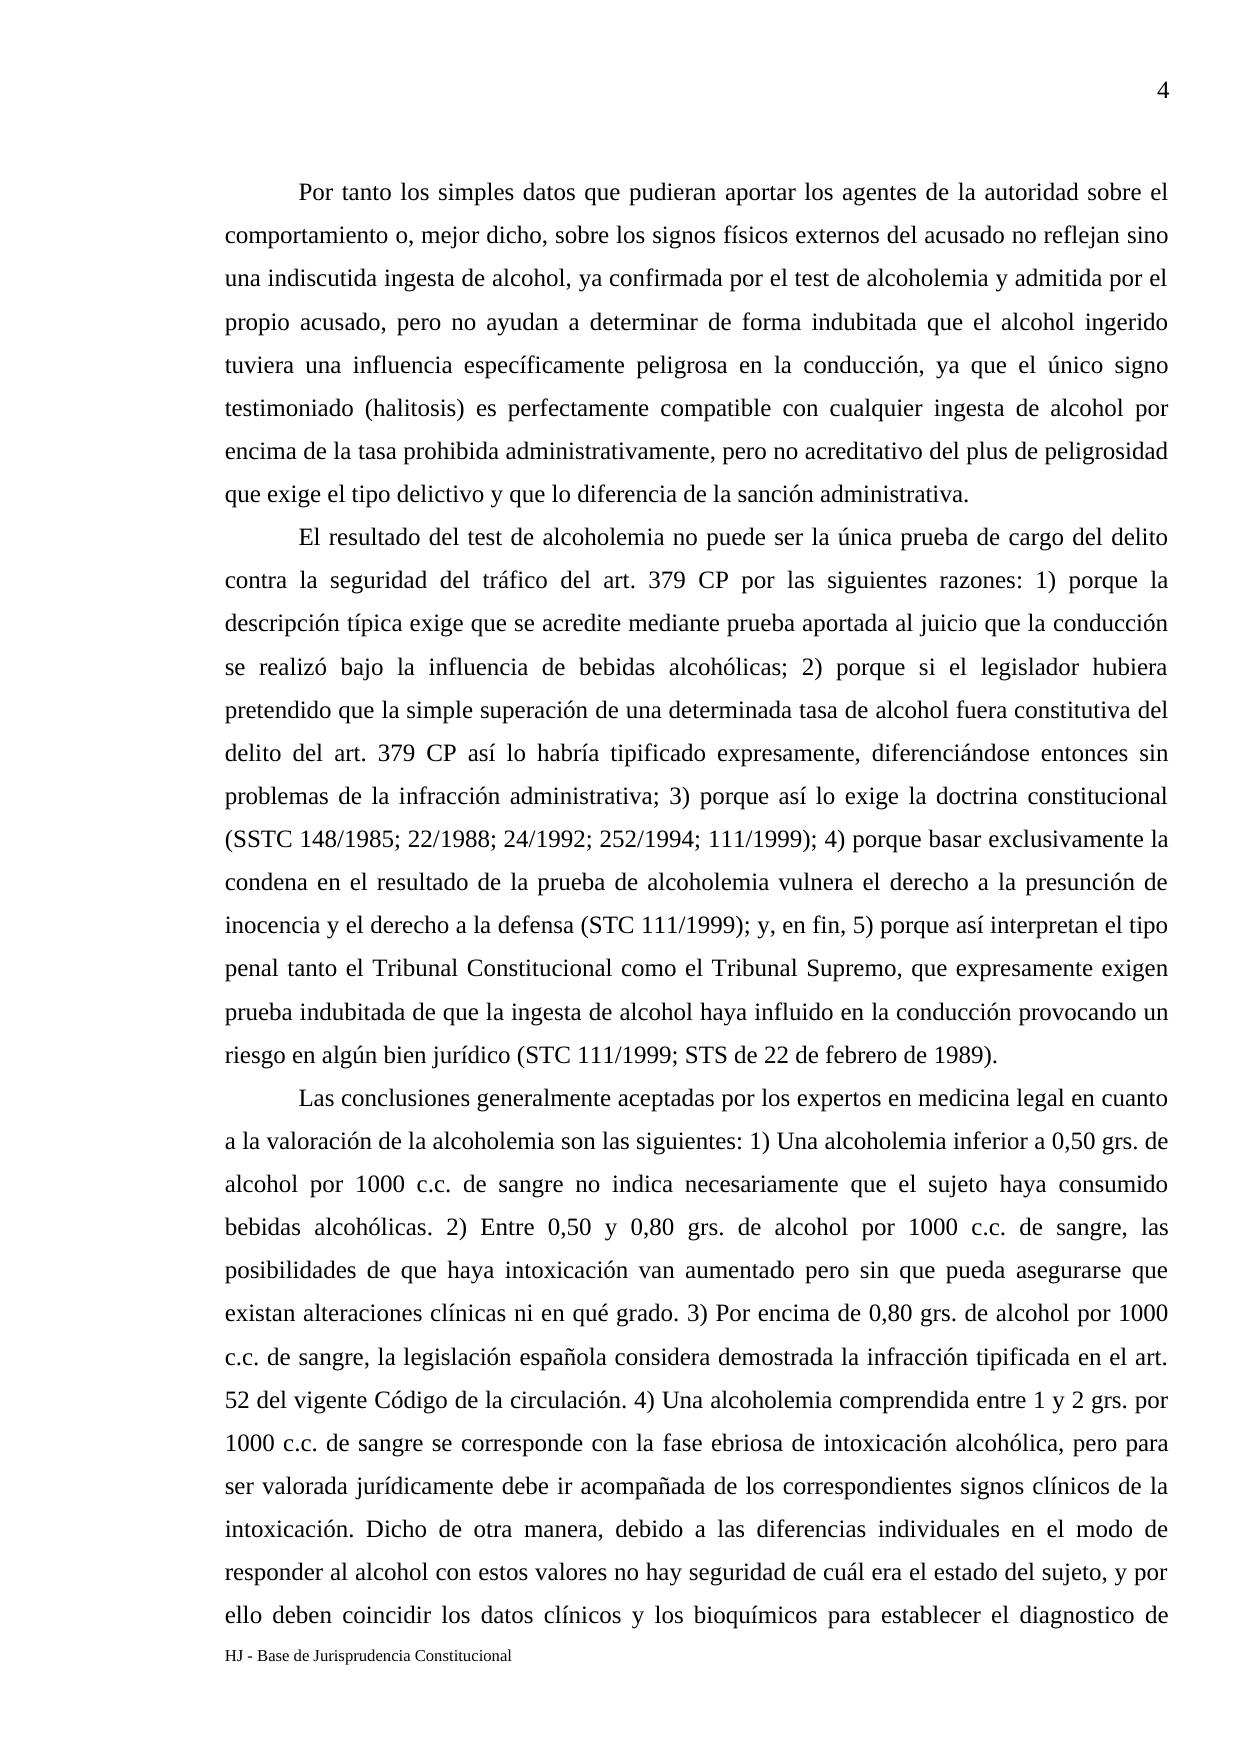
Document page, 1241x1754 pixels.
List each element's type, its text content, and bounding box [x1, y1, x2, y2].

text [224, 1083, 1169, 1629]
text El resultado del test de alcoholemia no puede ser la única prueba de cargo del delito contra la seguridad del tráfico del art. 379 CP por las siguientes razones: 1) porque la descripción típica exige que se acredite mediante prueba aportada al juicio que la conducción se realizó bajo la influencia de bebidas alcohólicas; 2) porque si el legislador hubiera pretendido que la simple superación de una determinada tasa de alcohol fuera constitutiva del delito del art. 379 CP así lo habría tipificado expresamente, diferenciándose entonces sin problemas de la infracción administrativa; 3) porque así lo exige la doctrina constitucional (SSTC 148/1985; 22/1988; 24/1992; 252/1994; 111/1999); 4) porque basar exclusivamente la condena en el resultado de la prueba de alcoholemia vulnera el derecho a la presunción de inocencia y el derecho a la defensa (STC 111/1999); y, en fin, 5) porque así interpretan el tipo penal tanto el Tribunal Constitucional como el Tribunal Supremo, que expresamente exigen prueba indubitada de que la ingesta de alcohol haya influido en la conducción provocando un riesgo en algún bien jurídico (STC 111/1999; STS de 22 de febrero de 1989). [224, 522, 1169, 1068]
text Por tanto los simples datos que pudieran aportar los agentes de la autoridad sobre el comportamiento o, mejor dicho, sobre los signos físicos externos del acusado no reflejan sino una indiscutida ingesta de alcohol, ya confirmada por el test de alcoholemia y admitida por el propio acusado, pero no ayudan a determinar de forma indubitada que el alcohol ingerido tuviera una influencia específicamente peligrosa en la conducción, ya que el único signo testimoniado (halitosis) es perfectamente compatible con cualquier ingesta de alcohol por encima de la tasa prohibida administrativamente, pero no acreditativo del plus de peligrosidad que exige el tipo delictivo y que lo diferencia de la sanción administrativa. [224, 177, 1169, 508]
